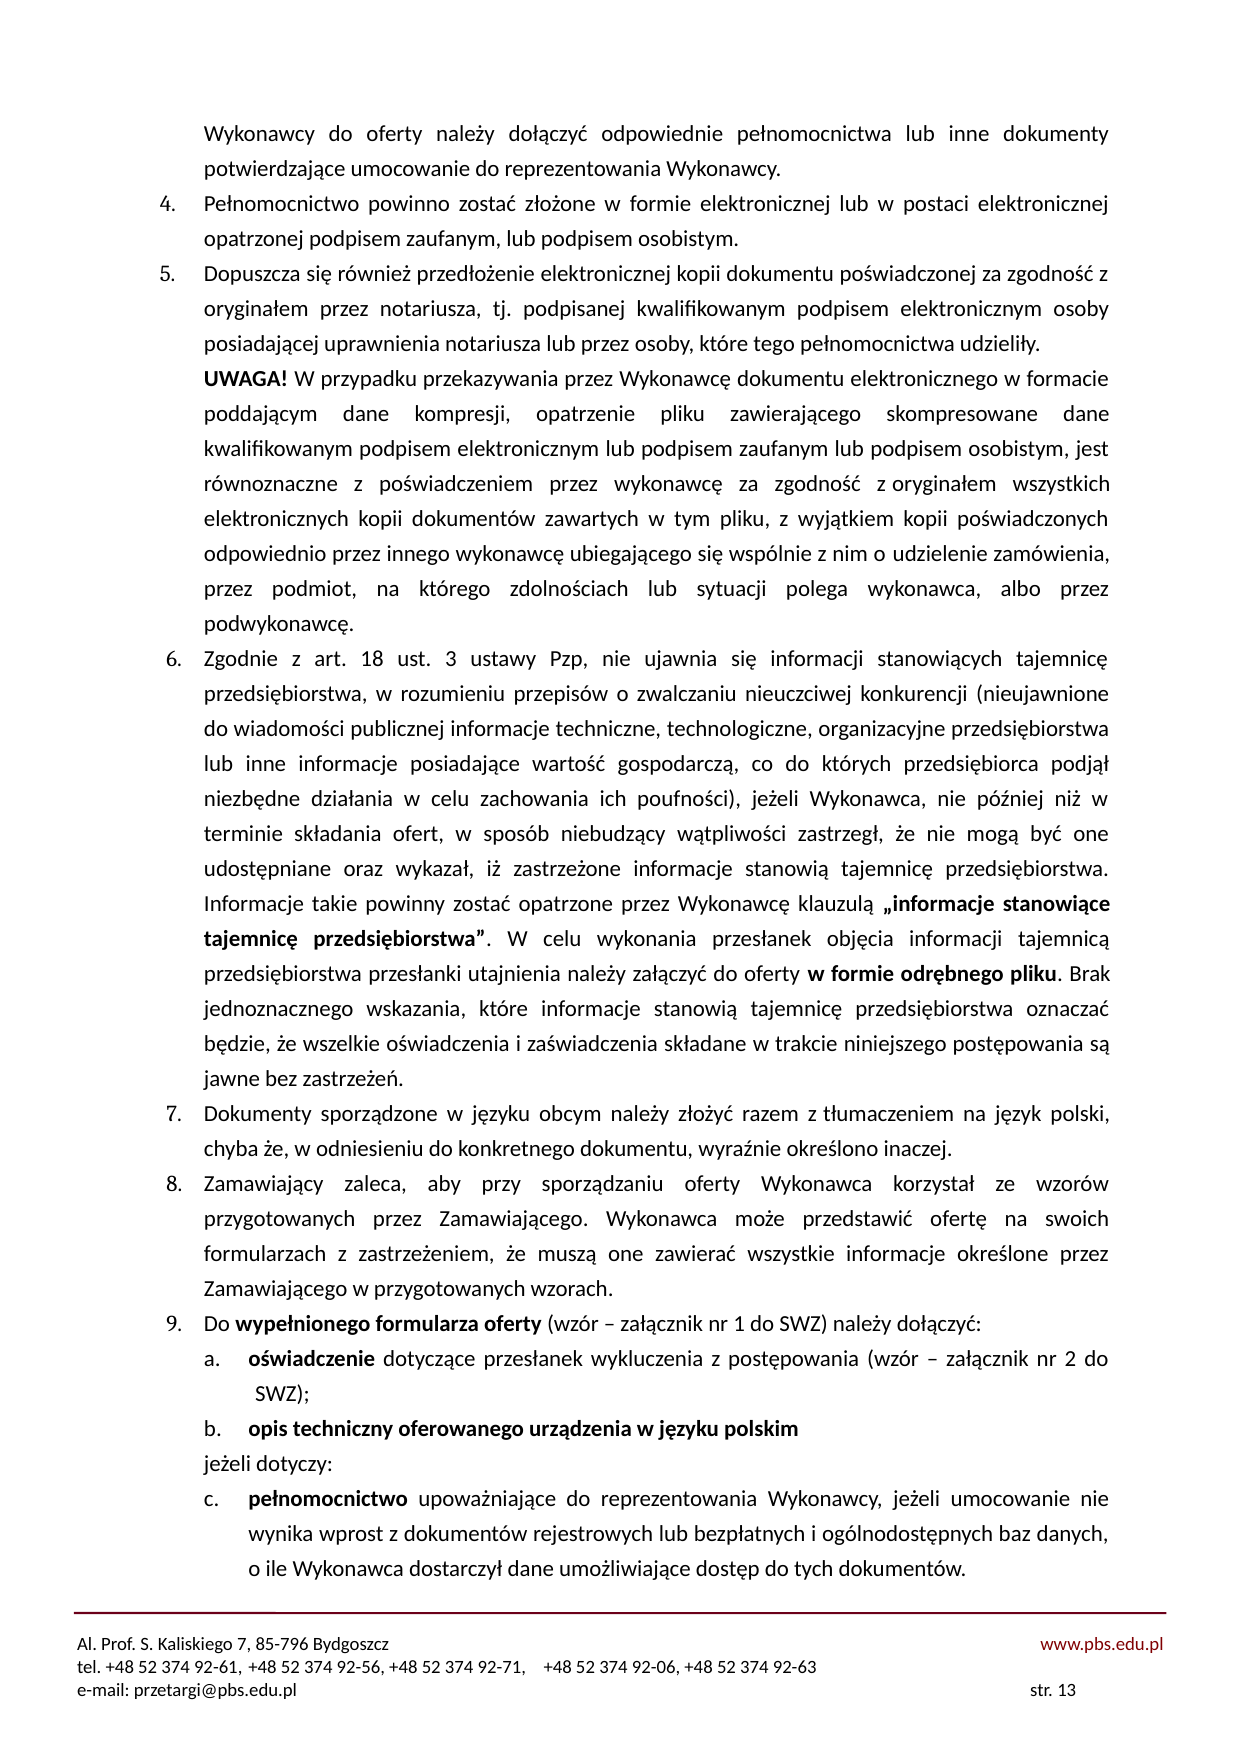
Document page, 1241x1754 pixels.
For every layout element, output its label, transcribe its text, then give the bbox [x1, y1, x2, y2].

text UWAGA! W przypadku przekazywania przez Wykonawcę dokumentu elektronicznego w formacie poddającym dane kompresji, opatrzenie pliku zawierającego skompresowane dane kwalifikowanym podpisem elektronicznym lub podpisem zaufanym lub podpisem osobistym, jest równoznaczne z poświadczeniem przez wykonawcę za zgodność z oryginałem wszystkich elektronicznych kopii dokumentów zawartych w tym pliku, z wyjątkiem kopii poświadczonych odpowiednio przez innego wykonawcę ubiegającego się wspólnie z nim o udzielenie zamówienia, przez podmiot, na którego zdolnościach lub sytuacji polega wykonawca, albo przez podwykonawcę. [204, 364, 1110, 637]
list Pełnomocnictwo powinno zostać złożone w formie elektronicznej lub w postaci elektronicznej opatrzonej podpisem zaufanym, lub podpisem osobistym. [159, 189, 1110, 252]
list Zgodnie z art. 18 ust. 3 ustawy Pzp, nie ujawnia się informacji stanowiących tajemnicę przedsiębiorstwa, w rozumieniu przepisów o zwalczaniu nieuczciwej konkurencji (nieujawnione do wiadomości publicznej informacje techniczne, technologiczne, organizacyjne przedsiębiorstwa lub inne informacje posiadające wartość gospodarczą, co do których przedsiębiorca podjął niezbędne działania w celu zachowania ich poufności), jeżeli Wykonawca, nie później niż w terminie składania ofert, w sposób niebudzący wątpliwości zastrzegł, że nie mogą być one udostępniane oraz wykazał, iż zastrzeżone informacje stanowią tajemnicę przedsiębiorstwa. Informacje takie powinny zostać opatrzone przez Wykonawcę klauzulą „informacje stanowiące tajemnicę przedsiębiorstwa”. W celu wykonania przesłanek objęcia informacji tajemnicą przedsiębiorstwa przesłanki utajnienia należy załączyć do oferty w formie odrębnego pliku. Brak jednoznacznego wskazania, które informacje stanowią tajemnicę przedsiębiorstwa oznaczać będzie, że wszelkie oświadczenia i zaświadczenia składane w trakcie niniejszego postępowania są jawne bez zastrzeżeń. [166, 644, 1110, 1092]
list Do wypełnionego formularza oferty (wzór – załącznik nr 1 do SWZ) należy dołączyć: [166, 1309, 1110, 1337]
list Dopuszcza się również przedłożenie elektronicznej kopii dokumentu poświadczonej za zgodność z oryginałem przez notariusza, tj. podpisanej kwalifikowanym podpisem elektronicznym osoby posiadającej uprawnienia notariusza lub przez osoby, które tego pełnomocnictwa udzieliły. [159, 259, 1110, 357]
list Dokumenty sporządzone w języku obcym należy złożyć razem z tłumaczeniem na język polski, chyba że, w odniesieniu do konkretnego dokumentu, wyraźnie określono inaczej. [166, 1099, 1110, 1162]
list oświadczenie dotyczące przesłanek wykluczenia z postępowania (wzór – załącznik nr 2 do SWZ); [204, 1344, 1110, 1407]
list Zamawiający zaleca, aby przy sporządzaniu oferty Wykonawca korzystał ze wzorów przygotowanych przez Zamawiającego. Wykonawca może przedstawić ofertę na swoich formularzach z zastrzeżeniem, że muszą one zawierać wszystkie informacje określone przez Zamawiającego w przygotowanych wzorach. [166, 1169, 1110, 1302]
text jeżeli dotyczy: [204, 1449, 1110, 1477]
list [159, 119, 1110, 182]
list opis techniczny oferowanego urządzenia w języku polskim [204, 1414, 1110, 1442]
list pełnomocnictwo upoważniające do reprezentowania Wykonawcy, jeżeli umocowanie nie wynika wprost z dokumentów rejestrowych lub bezpłatnych i ogólnodostępnych baz danych, o ile Wykonawca dostarczył dane umożliwiające dostęp do tych dokumentów. [204, 1484, 1110, 1582]
